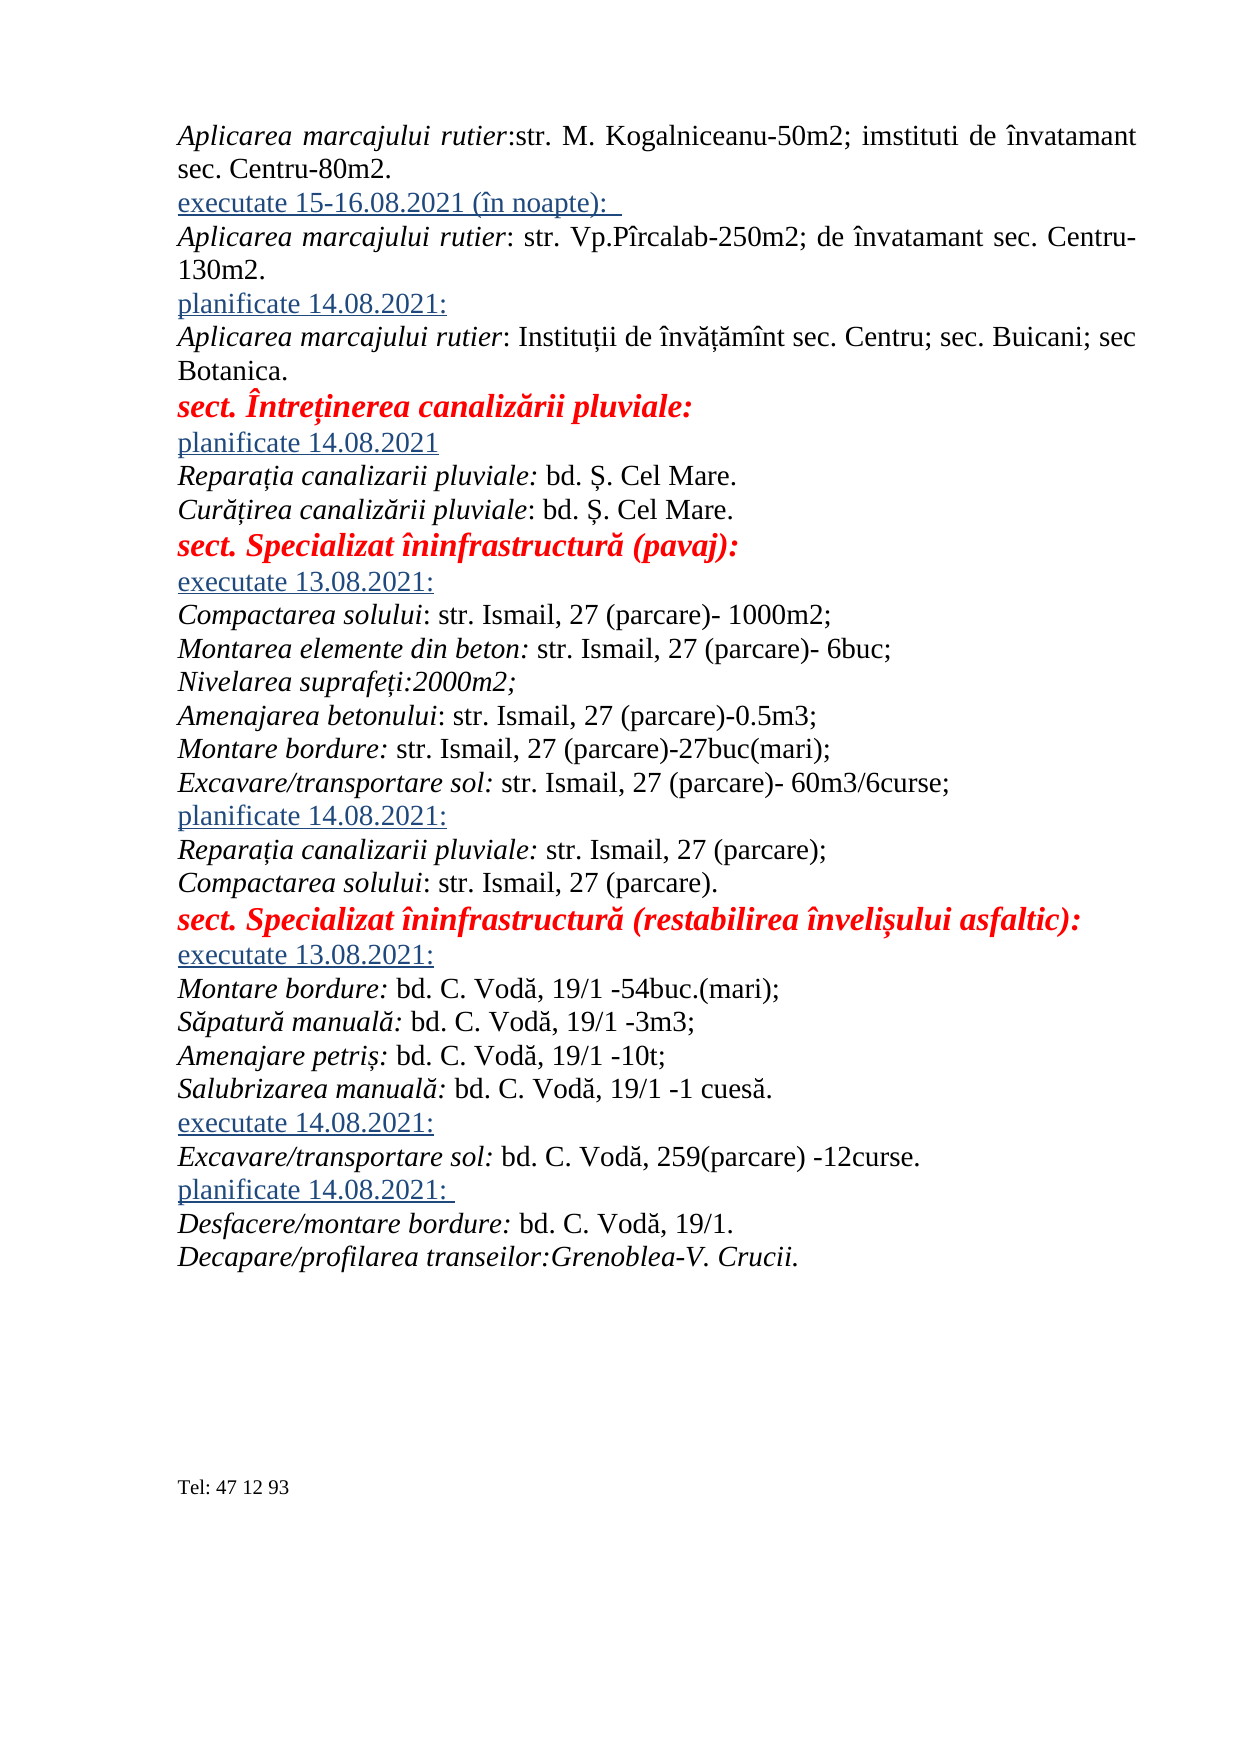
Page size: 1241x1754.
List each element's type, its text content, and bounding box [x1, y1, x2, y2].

text Amenajare petriș: bd. C. Vodă, 19/1 -10t; [177, 1038, 1137, 1072]
text planificate 14.08.2021 [177, 425, 1137, 458]
text sect. Specializat îninfrastructură (restabilirea învelișului asfaltic): [177, 899, 1152, 937]
text Tel: 47 12 93 [177, 1475, 1152, 1499]
text executate 14.08.2021: [177, 1105, 1137, 1139]
text Aplicarea marcajului rutier: Instituții de învățămînt sec. Centru; sec. Buicani; sec Botanica. [177, 319, 1137, 386]
text Montare bordure: bd. C. Vodă, 19/1 -54buc.(mari); [177, 971, 1137, 1004]
text Nivelarea suprafeți:2000m2; [177, 664, 1137, 698]
text Săpatură manuală: bd. C. Vodă, 19/1 -3m3; [177, 1004, 1137, 1038]
text Salubrizarea manuală: bd. C. Vodă, 19/1 -1 cuesă. [177, 1072, 1137, 1105]
text sect. Specializat îninfrastructură (pavaj): [177, 525, 1152, 564]
text Reparația canalizarii pluviale: bd. Ș. Cel Mare. [177, 458, 1152, 492]
text executate 13.08.2021: [177, 937, 1137, 971]
text Compactarea solului: str. Ismail, 27 (parcare)- 1000m2; [177, 597, 1137, 631]
text Excavare/transportare sol: bd. C. Vodă, 259(parcare) -12curse. [177, 1139, 1137, 1172]
text Compactarea solului: str. Ismail, 27 (parcare). [177, 866, 1137, 899]
text sect. Întreținerea canalizării pluviale: [177, 386, 1137, 425]
text Montare bordure: str. Ismail, 27 (parcare)-27buc(mari); [177, 731, 1137, 765]
text planificate 14.08.2021: [177, 1172, 1137, 1206]
text Aplicarea marcajului rutier: str. Vp.Pîrcalab-250m2; de învatamant sec. Centru-130m2. [177, 219, 1137, 286]
text Aplicarea marcajului rutier:str. M. Kogalniceanu-50m2; imstituti de învatamant sec. Centru-80m2. [177, 118, 1137, 185]
text Excavare/transportare sol: str. Ismail, 27 (parcare)- 60m3/6curse; [177, 765, 1137, 798]
text Curățirea canalizării pluviale: bd. Ș. Cel Mare. [177, 492, 1152, 525]
text planificate 14.08.2021: [177, 286, 1137, 319]
text Desfacere/montare bordure: bd. C. Vodă, 19/1. [177, 1206, 1137, 1239]
text planificate 14.08.2021: [177, 798, 1137, 832]
text Decapare/profilarea transeilor:Grenoblea-V. Crucii. [177, 1239, 1137, 1273]
text Reparația canalizarii pluviale: str. Ismail, 27 (parcare); [177, 832, 1137, 866]
text executate 13.08.2021: [177, 564, 1137, 597]
text executate 15-16.08.2021 (în noapte): [177, 185, 1137, 219]
text Montarea elemente din beton: str. Ismail, 27 (parcare)- 6buc; [177, 631, 1137, 664]
text Amenajarea betonului: str. Ismail, 27 (parcare)-0.5m3; [177, 698, 1137, 731]
